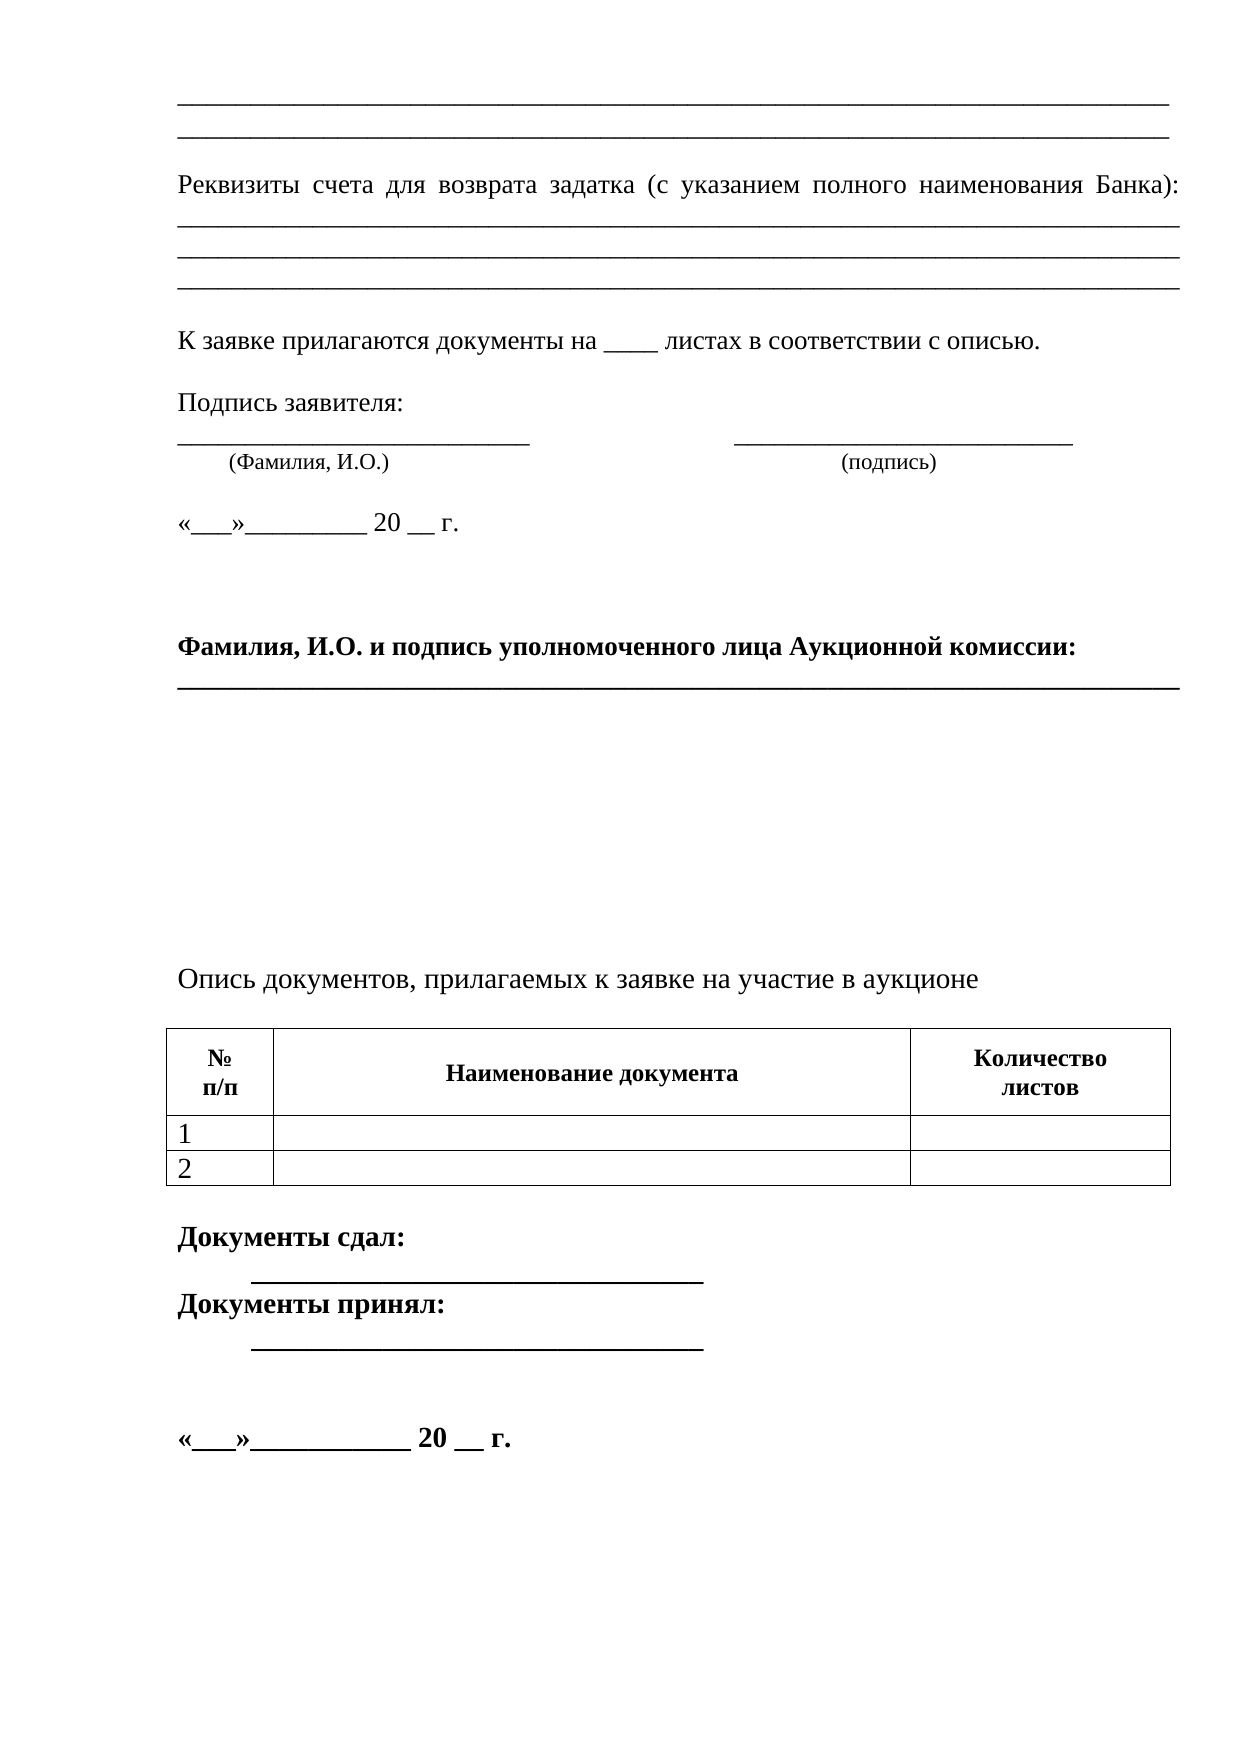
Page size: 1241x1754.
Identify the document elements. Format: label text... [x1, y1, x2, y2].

text (Фамилия, И.О.) (подпись) [177, 448, 1181, 475]
table_cell [911, 1116, 1170, 1150]
text Фамилия, И.О. и подпись уполномоченного лица Аукционной комиссии: [177, 630, 1181, 662]
text Подпись заявителя: [177, 386, 1181, 417]
text __________________________________________________________________________ [177, 662, 1181, 693]
table_header № п/п [167, 1029, 273, 1115]
text К заявке прилагаются документы на ____ листах в соответствии с описью. [177, 324, 1181, 355]
text Опись документов, прилагаемых к заявке на участие в аукционе [177, 961, 1181, 994]
text «___»_________ 20 __ г. [177, 506, 1181, 537]
table_cell 2 [167, 1151, 273, 1184]
text ____________________________________________________________________ [177, 108, 1181, 142]
table_header Наименование документа [274, 1029, 910, 1115]
table_header Количество листов [911, 1029, 1170, 1115]
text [177, 75, 1181, 108]
text __________________________________________________________________________ [177, 230, 1181, 261]
table_cell 1 [167, 1116, 273, 1150]
table_cell [274, 1151, 910, 1184]
text __________________________ _________________________ [177, 417, 1181, 448]
table_cell [274, 1116, 910, 1150]
table_cell [911, 1151, 1170, 1184]
text Документы принял: _______________________________ [177, 1286, 1181, 1353]
text Документы сдал: _______________________________ [177, 1219, 1181, 1286]
text «___»___________ 20 __ г. [177, 1420, 1181, 1454]
text __________________________________________________________________________ [177, 261, 1181, 293]
text Реквизиты счета для возврата задатка (с указанием полного наименования Банка): __________________________________________________________________________ [177, 168, 1181, 230]
